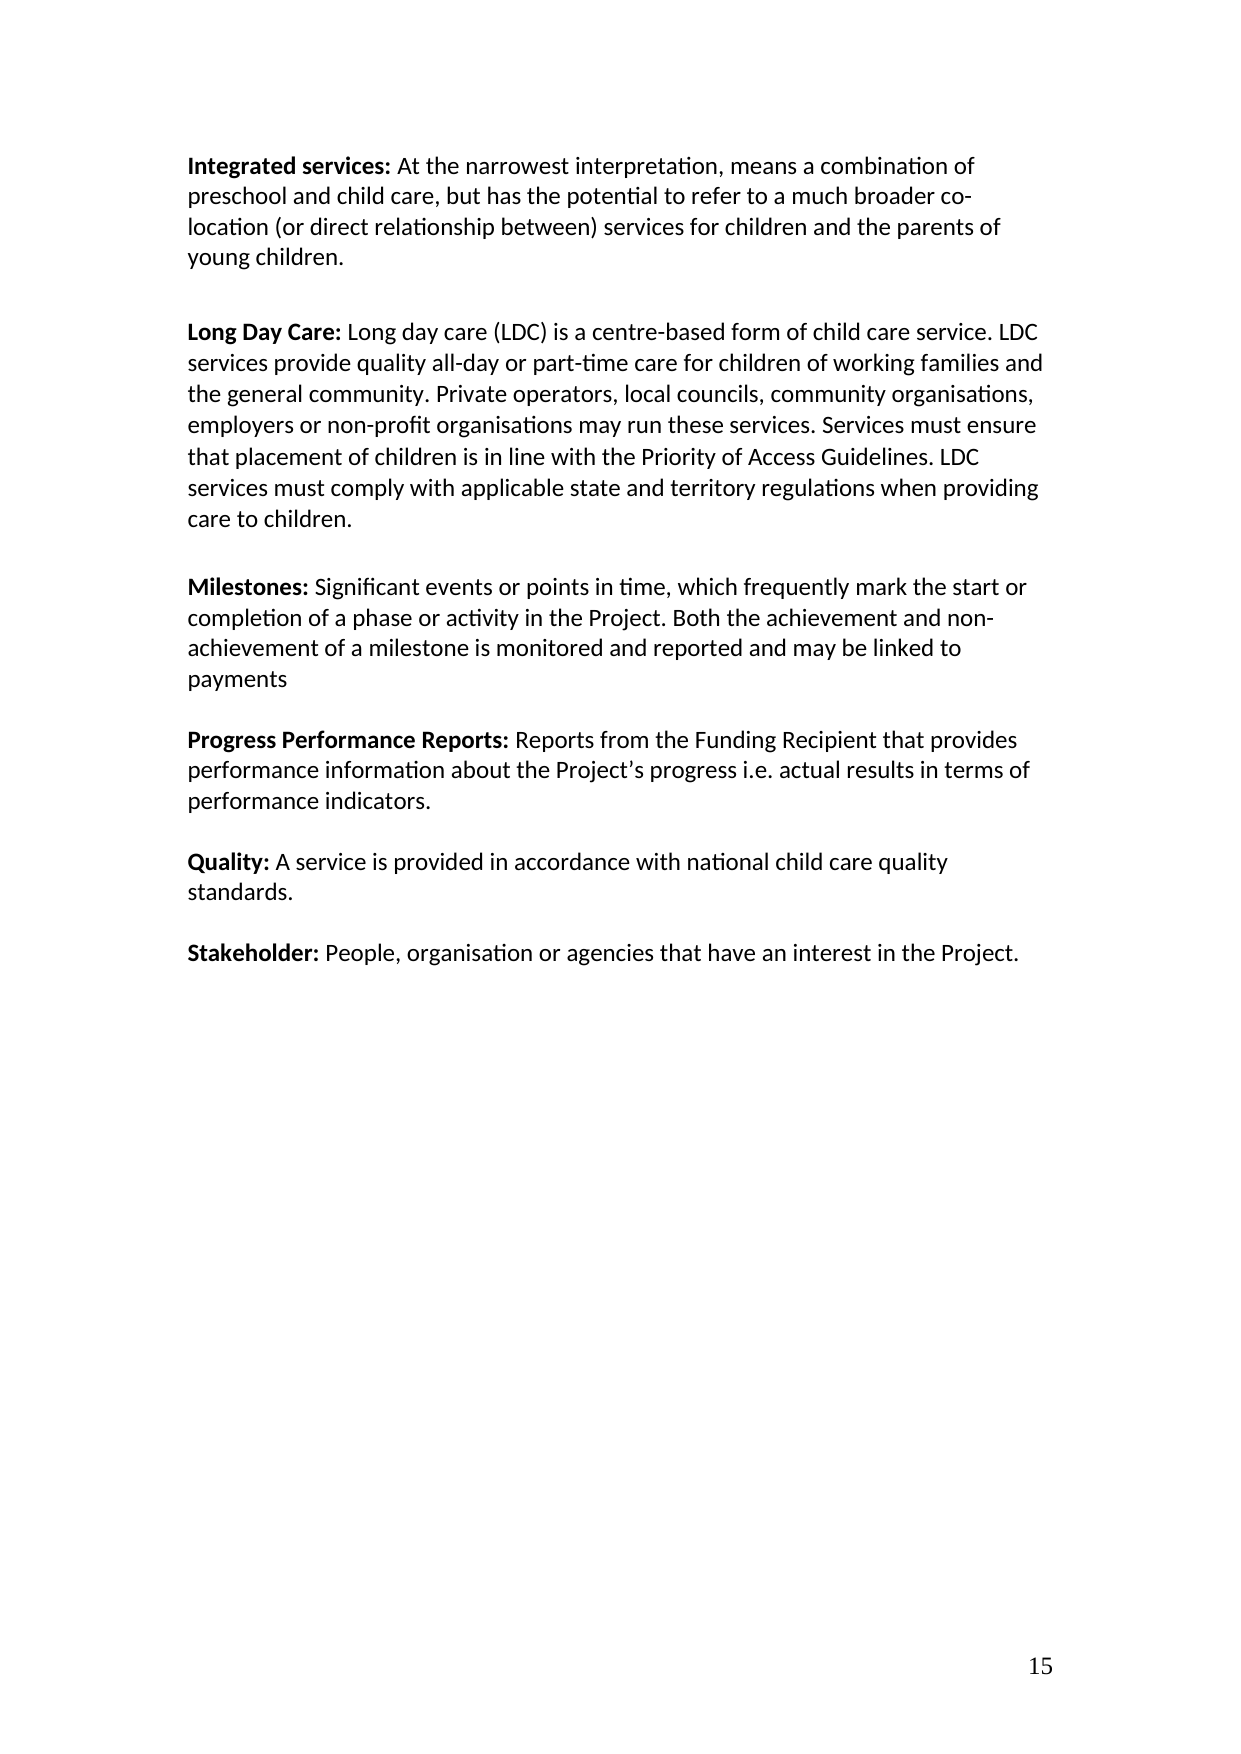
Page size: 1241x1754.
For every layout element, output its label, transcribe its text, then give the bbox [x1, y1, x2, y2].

text Progress Performance Reports: Reports from the Funding Recipient that provides performance information about the Project’s progress i.e. actual results in terms of performance indicators. [187, 724, 1053, 816]
text Integrated services: At the narrowest interpretation, means a combination of preschool and child care, but has the potential to refer to a much broader co-location (or direct relationship between) services for children and the parents of young children. [187, 150, 1053, 272]
text Stakeholder: People, organisation or agencies that have an interest in the Project. [187, 938, 1053, 968]
text Milestones: Significant events or points in time, which frequently mark the start or completion of a phase or activity in the Project. Both the achievement and non-achievement of a milestone is monitored and reported and may be linked to payments [187, 571, 1053, 693]
text Quality: A service is provided in accordance with national child care quality standards. [187, 846, 1053, 907]
text Long Day Care: Long day care (LDC) is a centre-based form of child care service. LDC services provide quality all-day or part-time care for children of working families and the general community. Private operators, local councils, community organisations, employers or non-profit organisations may run these services. Services must ensure that placement of children is in line with the Priority of Access Guidelines. LDC services must comply with applicable state and territory regulations when providing care to children. [187, 315, 1053, 534]
